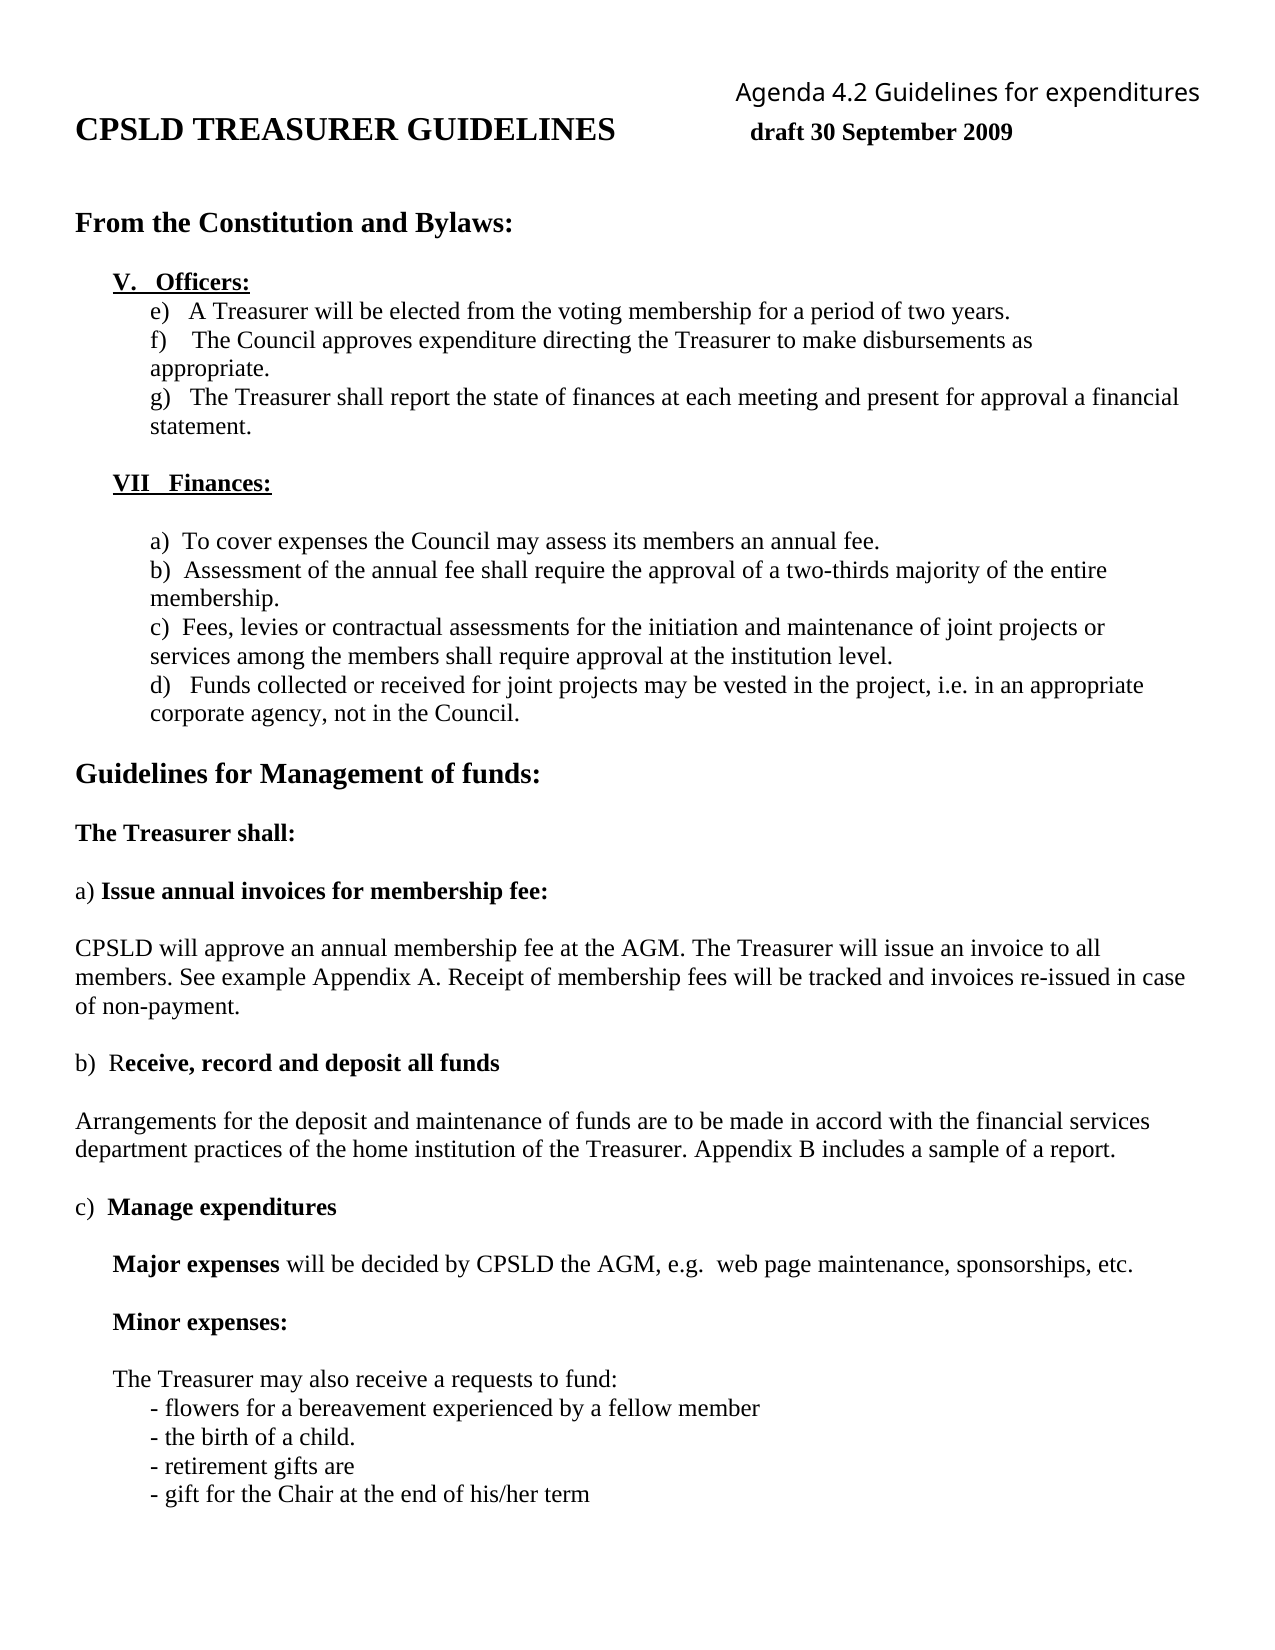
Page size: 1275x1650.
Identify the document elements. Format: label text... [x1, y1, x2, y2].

text a) Issue annual invoices for membership fee: [75, 876, 1200, 904]
text CPSLD TREASURER GUIDELINES draft 30 September 2009 [75, 109, 1200, 147]
text Minor expenses: [75, 1307, 1200, 1336]
text - flowers for a bereavement experienced by a fellow member [75, 1393, 1200, 1422]
text CPSLD will approve an annual membership fee at the AGM. The Treasurer will issue an invoice to all members. See example Appendix A. Receipt of membership fees will be tracked and invoices re-issued in case of non-payment. [75, 933, 1200, 1019]
text c) Manage expenditures [75, 1192, 1200, 1221]
text g) The Treasurer shall report the state of finances at each meeting and present for approval a financial statement. [150, 382, 1200, 440]
text c) Fees, levies or contractual assessments for the initiation and maintenance of joint projects or services among the members shall require approval at the institution level. [75, 612, 1200, 670]
text b) Receive, record and deposit all funds [75, 1048, 1200, 1077]
text Arrangements for the deposit and maintenance of funds are to be made in accord with the financial services department practices of the home institution of the Treasurer. Appendix B includes a sample of a report. [75, 1106, 1200, 1163]
text f) The Council approves expenditure directing the Treasurer to make disbursements as appropriate. [75, 325, 1200, 382]
text - retirement gifts are [75, 1451, 1200, 1479]
text VII Finances: [112, 468, 1200, 497]
text Major expenses will be decided by CPSLD the AGM, e.g. web page maintenance, sponsorships, etc. [112, 1249, 1200, 1278]
text d) Funds collected or received for joint projects may be vested in the project, i.e. in an appropriate corporate agency, not in the Council. [75, 670, 1200, 727]
text a) To cover expenses the Council may assess its members an annual fee. [75, 526, 1200, 555]
text Guidelines for Management of funds: [75, 756, 1200, 789]
text b) Assessment of the annual fee shall require the approval of a two-thirds majority of the entire membership. [75, 555, 1200, 612]
text - gift for the Chair at the end of his/her term [75, 1479, 1200, 1508]
text The Treasurer shall: [75, 818, 1200, 847]
text V. Officers: [112, 267, 1200, 296]
text From the Constitution and Bylaws: [75, 205, 1200, 238]
text e) A Treasurer will be elected from the voting membership for a period of two years. [75, 296, 1200, 325]
text - the birth of a child. [75, 1422, 1200, 1451]
text The Treasurer may also receive a requests to fund: [75, 1364, 1200, 1393]
